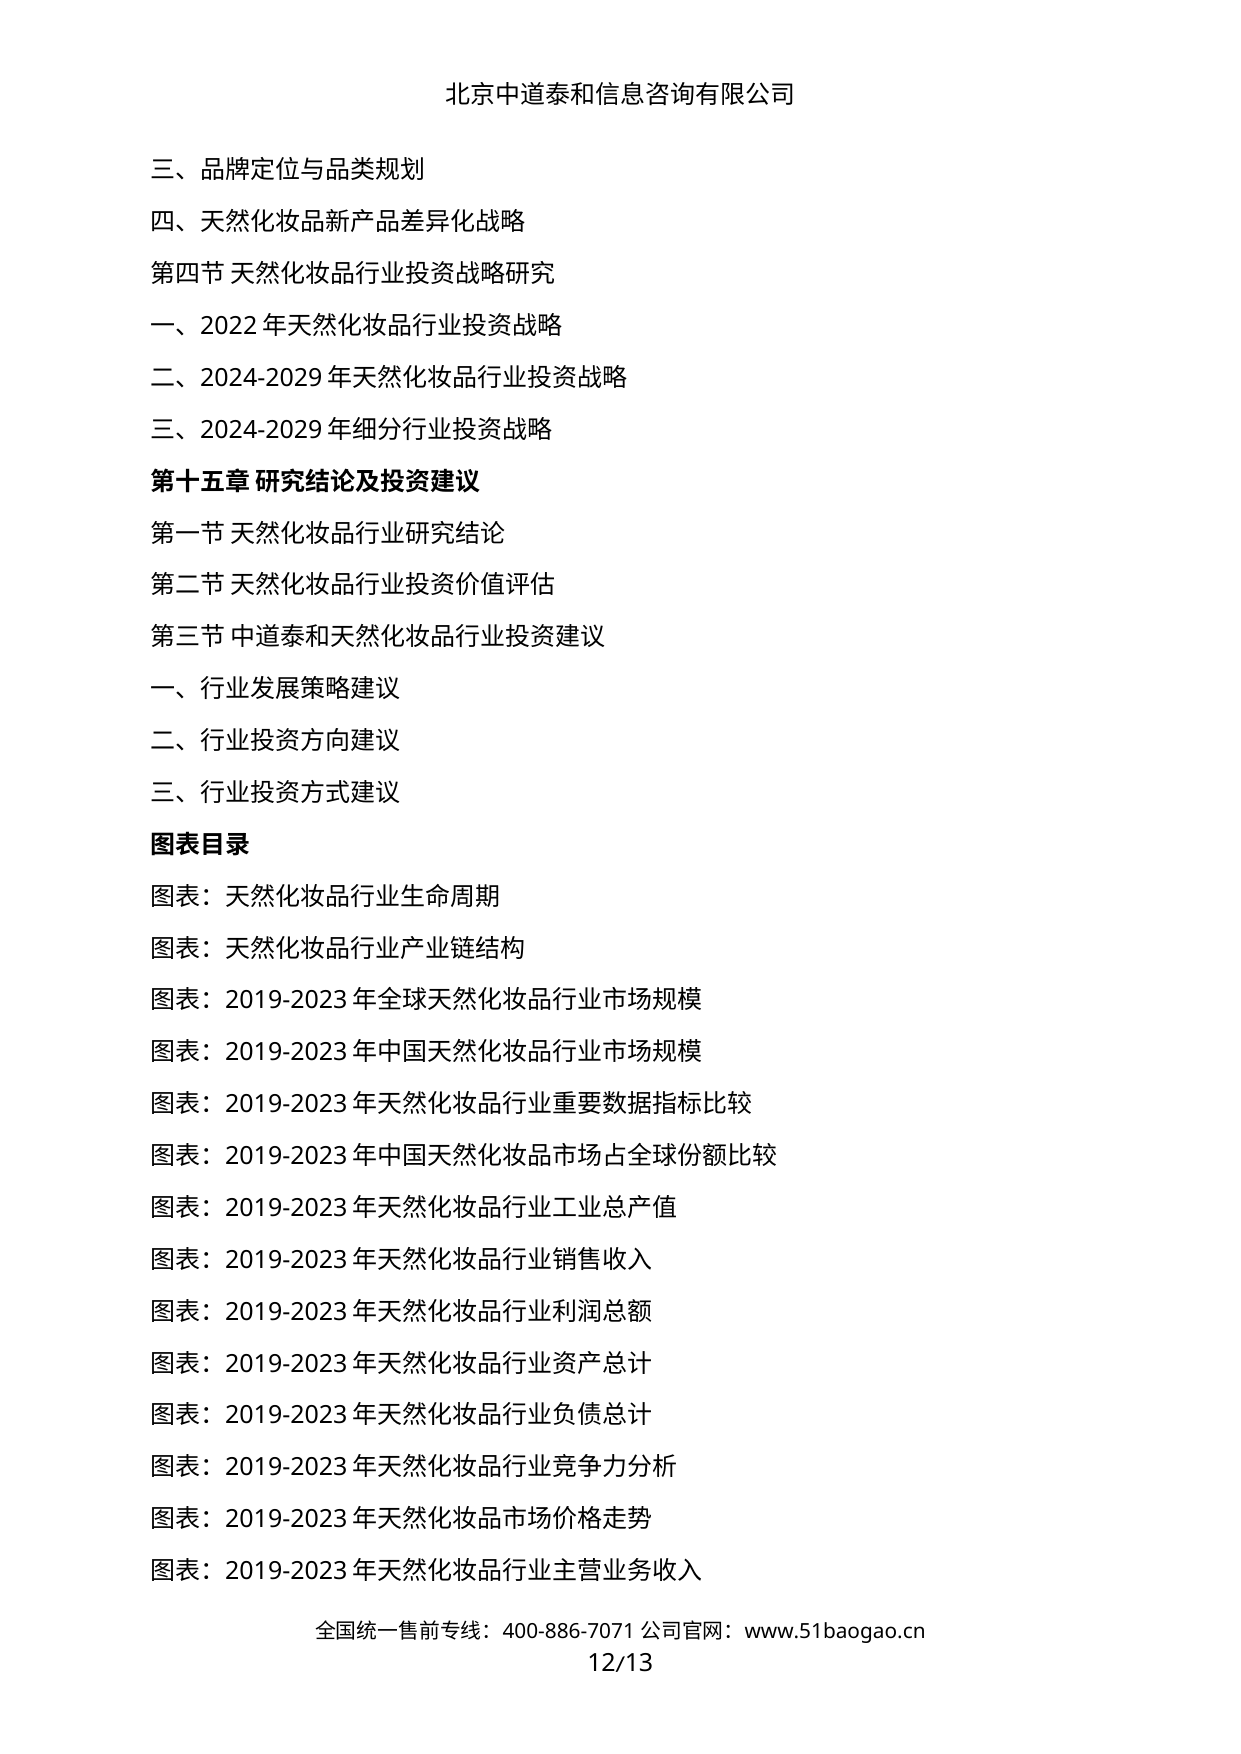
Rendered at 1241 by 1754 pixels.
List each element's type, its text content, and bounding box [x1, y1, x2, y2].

text 一、行业发展策略建议 [150, 669, 1090, 705]
text 图表：2019-2023年天然化妆品行业资产总计 [150, 1343, 1090, 1379]
text 三、行业投资方式建议 [150, 772, 1090, 809]
text 二、2024-2029年天然化妆品行业投资战略 [150, 357, 1090, 394]
text 一、2022年天然化妆品行业投资战略 [150, 306, 1090, 342]
text 第三节 中道泰和天然化妆品行业投资建议 [150, 617, 1090, 653]
text 二、行业投资方向建议 [150, 721, 1090, 757]
text 图表：2019-2023年天然化妆品行业工业总产值 [150, 1187, 1090, 1224]
text 第二节 天然化妆品行业投资价值评估 [150, 565, 1090, 601]
text 图表：2019-2023年天然化妆品市场价格走势 [150, 1499, 1090, 1535]
text 图表：2019-2023年天然化妆品行业销售收入 [150, 1239, 1090, 1276]
text 图表目录 [150, 824, 1090, 861]
text 四、天然化妆品新产品差异化战略 [150, 202, 1090, 238]
text 图表：2019-2023年天然化妆品行业主营业务收入 [150, 1551, 1090, 1587]
text 图表：天然化妆品行业产业链结构 [150, 928, 1090, 964]
text 图表：2019-2023年天然化妆品行业负债总计 [150, 1395, 1090, 1431]
text 图表：2019-2023年中国天然化妆品行业市场规模 [150, 1032, 1090, 1068]
text 图表：2019-2023年全球天然化妆品行业市场规模 [150, 980, 1090, 1016]
text 图表：2019-2023年天然化妆品行业重要数据指标比较 [150, 1084, 1090, 1120]
text 图表：天然化妆品行业生命周期 [150, 876, 1090, 912]
text 三、品牌定位与品类规划 [150, 150, 1090, 186]
text 第四节 天然化妆品行业投资战略研究 [150, 254, 1090, 290]
text 第十五章 研究结论及投资建议 [150, 461, 1090, 497]
text 图表：2019-2023年中国天然化妆品市场占全球份额比较 [150, 1136, 1090, 1172]
text 图表：2019-2023年天然化妆品行业利润总额 [150, 1291, 1090, 1327]
text 三、2024-2029年细分行业投资战略 [150, 409, 1090, 446]
text 第一节 天然化妆品行业研究结论 [150, 513, 1090, 549]
text 图表：2019-2023年天然化妆品行业竞争力分析 [150, 1447, 1090, 1483]
